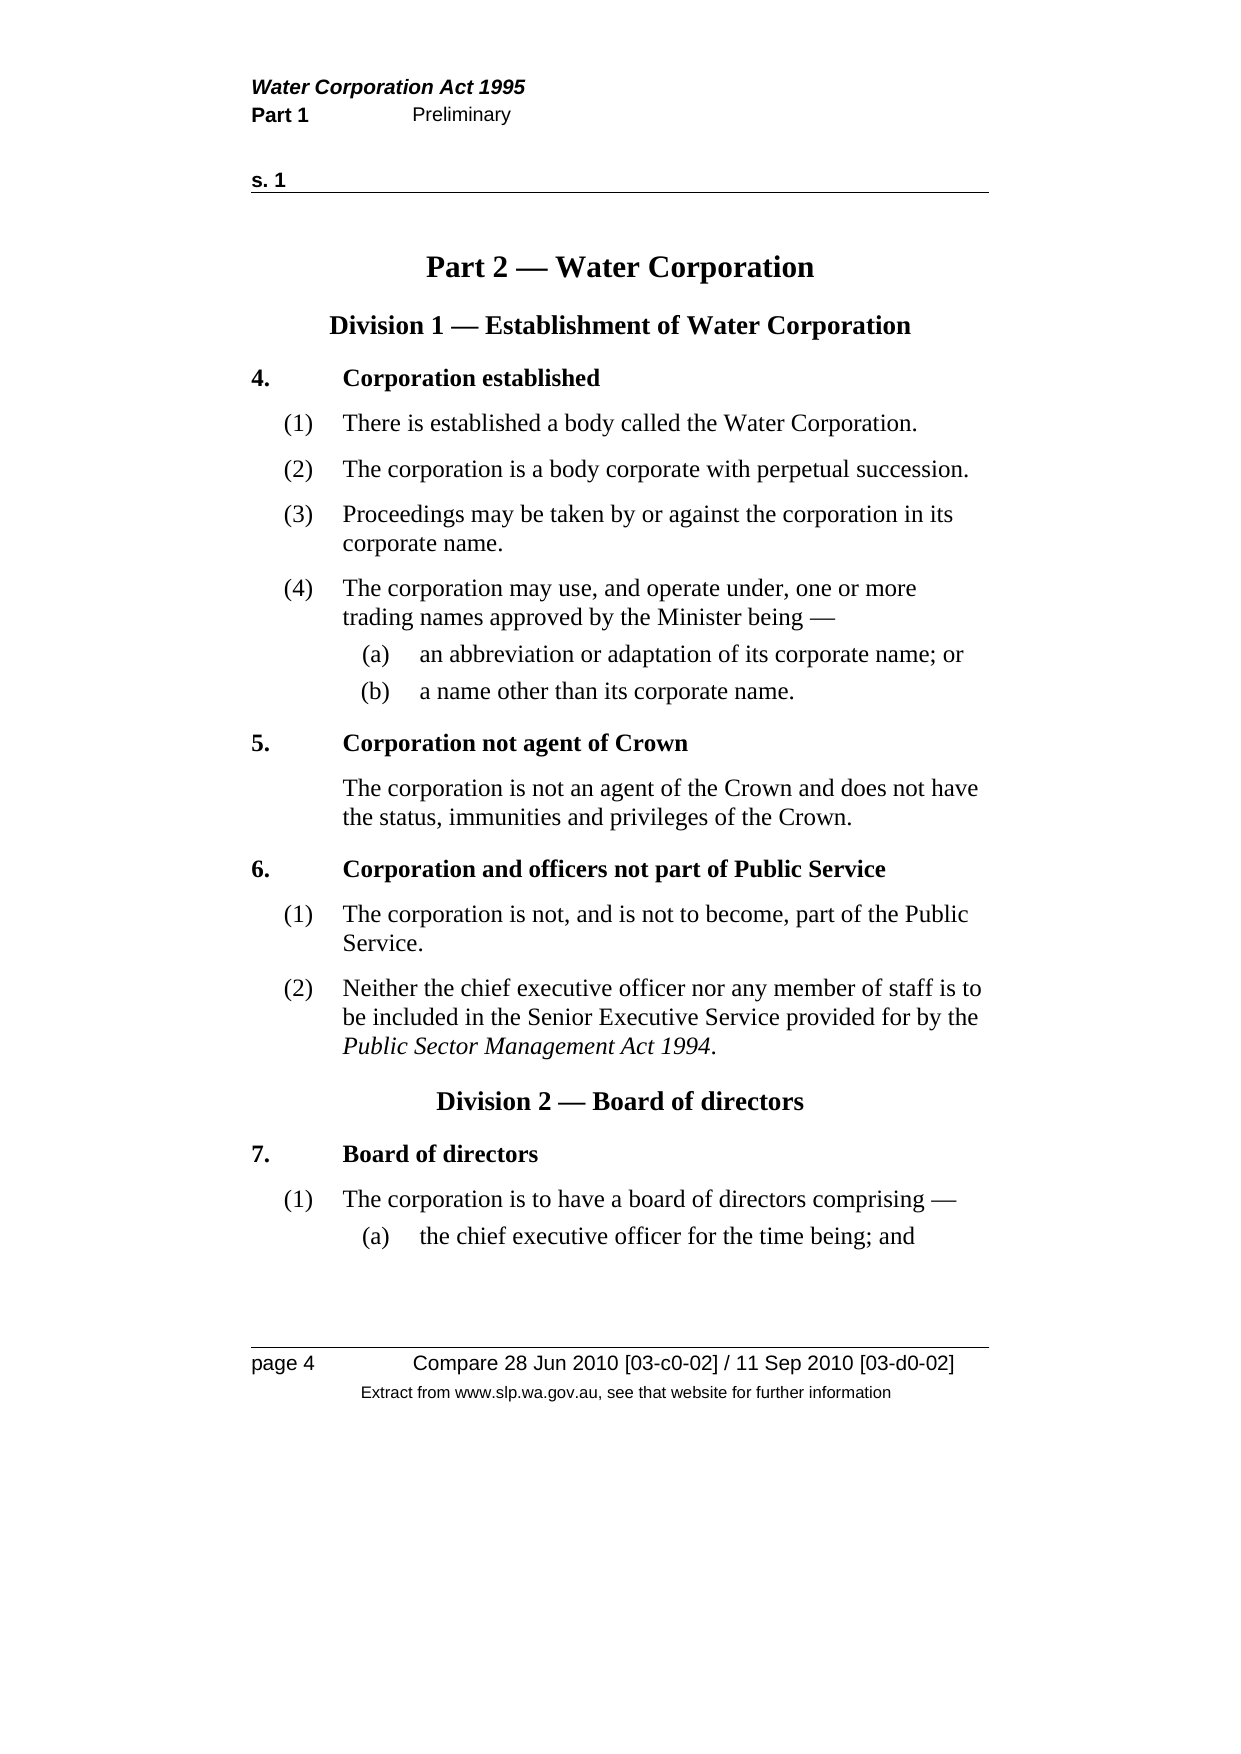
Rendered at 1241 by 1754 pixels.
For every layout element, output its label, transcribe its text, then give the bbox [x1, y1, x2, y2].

subtitle Division 2 — Board of directors [251, 1085, 989, 1116]
text (a) an abbreviation or adaptation of its corporate name; or [251, 639, 989, 668]
subtitle Part 2 — Water Corporation [251, 248, 989, 284]
text (1) There is established a body called the Water Corporation. [251, 408, 989, 437]
text (4) The corporation may use, and operate under, one or more trading names approved by the Minister being — [251, 573, 989, 631]
text (1) The corporation is not, and is not to become, part of the Public Service. [251, 899, 989, 957]
subtitle 5. Corporation not agent of Crown [251, 728, 989, 757]
subtitle 4. Corporation established [251, 363, 989, 392]
subtitle Division 1 — Establishment of Water Corporation [251, 309, 989, 340]
text (2) Neither the chief executive officer nor any member of staff is to be included in the Senior Executive Service provided for by the Public Sector Management Act 1994. [251, 973, 989, 1060]
text (3) Proceedings may be taken by or against the corporation in its corporate name. [251, 499, 989, 557]
text (1) The corporation is to have a board of directors comprising — [251, 1184, 989, 1213]
subtitle 6. Corporation and officers not part of Public Service [251, 854, 989, 883]
subtitle 7. Board of directors [251, 1139, 989, 1167]
text (a) the chief executive officer for the time being; and [251, 1221, 989, 1250]
text The corporation is not an agent of the Crown and does not have the status, immunities and privileges of the Crown. [251, 773, 989, 831]
text (b) a name other than its corporate name. [251, 676, 989, 705]
text (2) The corporation is a body corporate with perpetual succession. [251, 454, 989, 483]
